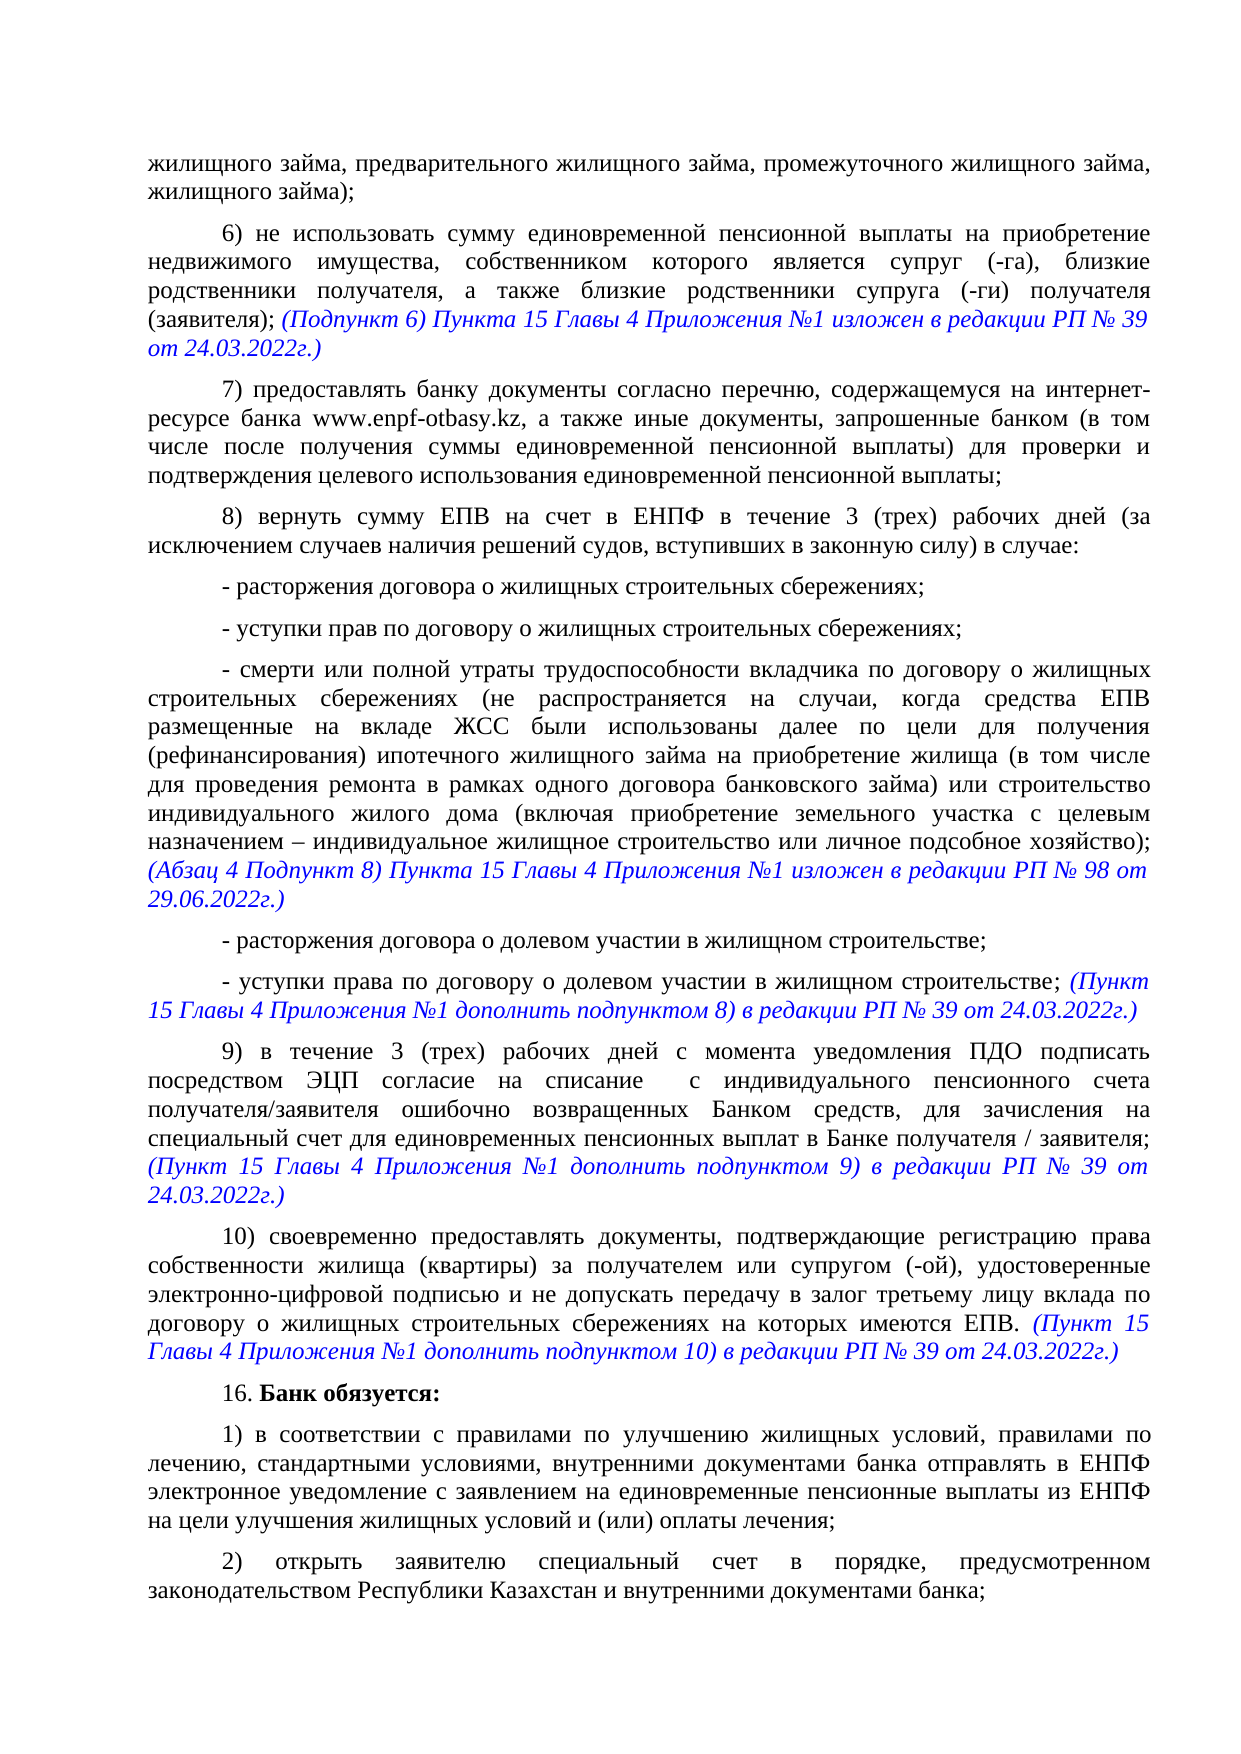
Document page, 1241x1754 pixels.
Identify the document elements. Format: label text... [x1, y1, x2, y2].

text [148, 148, 1152, 205]
text - расторжения договора о жилищных строительных сбережениях; [148, 571, 1152, 600]
text - уступки прав по договору о жилищных строительных сбережениях; [148, 613, 1152, 641]
text 7) предоставлять банку документы согласно перечню, содержащемуся на интернет-ресурсе банка www.enpf-otbasy.kz, а также иные документы, запрошенные банком (в том числе после получения суммы единовременной пенсионной выплаты) для проверки и подтверждения целевого использования единовременной пенсионной выплаты; [148, 374, 1152, 489]
text - смерти или полной утраты трудоспособности вкладчика по договору о жилищных строительных сбережениях (не распространяется на случаи, когда средства ЕПВ размещенные на вкладе ЖСС были использованы далее по цели для получения (рефинансирования) ипотечного жилищного займа на приобретение жилища (в том числе для проведения ремонта в рамках одного договора банковского займа) или строительство индивидуального жилого дома (включая приобретение земельного участка с целевым назначением – индивидуальное жилищное строительство или личное подсобное хозяйство); (Абзац 4 Подпункт 8) Пункта 15 Главы 4 Приложения №1 изложен в редакции РП № 98 от 29.06.2022г.) [148, 654, 1152, 913]
text - уступки права по договору о долевом участии в жилищном строительстве; (Пункт 15 Главы 4 Приложения №1 дополнить подпунктом 8) в редакции РП № 39 от 24.03.2022г.) [148, 966, 1152, 1024]
text 10) своевременно предоставлять документы, подтверждающие регистрацию права собственности жилища (квартиры) за получателем или супругом (-ой), удостоверенные электронно-цифровой подписью и не допускать передачу в залог третьему лицу вклада по договору о жилищных строительных сбережениях на которых имеются ЕПВ. (Пункт 15 Главы 4 Приложения №1 дополнить подпунктом 10) в редакции РП № 39 от 24.03.2022г.) [148, 1221, 1152, 1365]
text 2) открыть заявителю специальный счет в порядке, предусмотренном законодательством Республики Казахстан и внутренними документами банка; [148, 1546, 1152, 1604]
text 8) вернуть сумму ЕПВ на счет в ЕНПФ в течение 3 (трех) рабочих дней (за исключением случаев наличия решений судов, вступивших в законную силу) в случае: [148, 501, 1152, 559]
text 1) в соответствии с правилами по улучшению жилищных условий, правилами по лечению, стандартными условиями, внутренними документами банка отправлять в ЕНПФ электронное уведомление с заявлением на единовременные пенсионные выплаты из ЕНПФ на цели улучшения жилищных условий и (или) оплаты лечения; [148, 1419, 1152, 1534]
text 6) не использовать сумму единовременной пенсионной выплаты на приобретение недвижимого имущества, собственником которого является супруг (-га), близкие родственники получателя, а также близкие родственники супруга (-ги) получателя (заявителя); (Подпункт 6) Пункта 15 Главы 4 Приложения №1 изложен в редакции РП № 39 от 24.03.2022г.) [148, 218, 1152, 361]
text 9) в течение 3 (трех) рабочих дней с момента уведомления ПДО подписать посредством ЭЦП согласие на списание с индивидуального пенсионного счета получателя/заявителя ошибочно возвращенных Банком средств, для зачисления на специальный счет для единовременных пенсионных выплат в Банке получателя / заявителя; (Пункт 15 Главы 4 Приложения №1 дополнить подпунктом 9) в редакции РП № 39 от 24.03.2022г.) [148, 1036, 1152, 1209]
text 16. Банк обязуется: [148, 1378, 1152, 1406]
text - расторжения договора о долевом участии в жилищном строительстве; [148, 925, 1152, 954]
